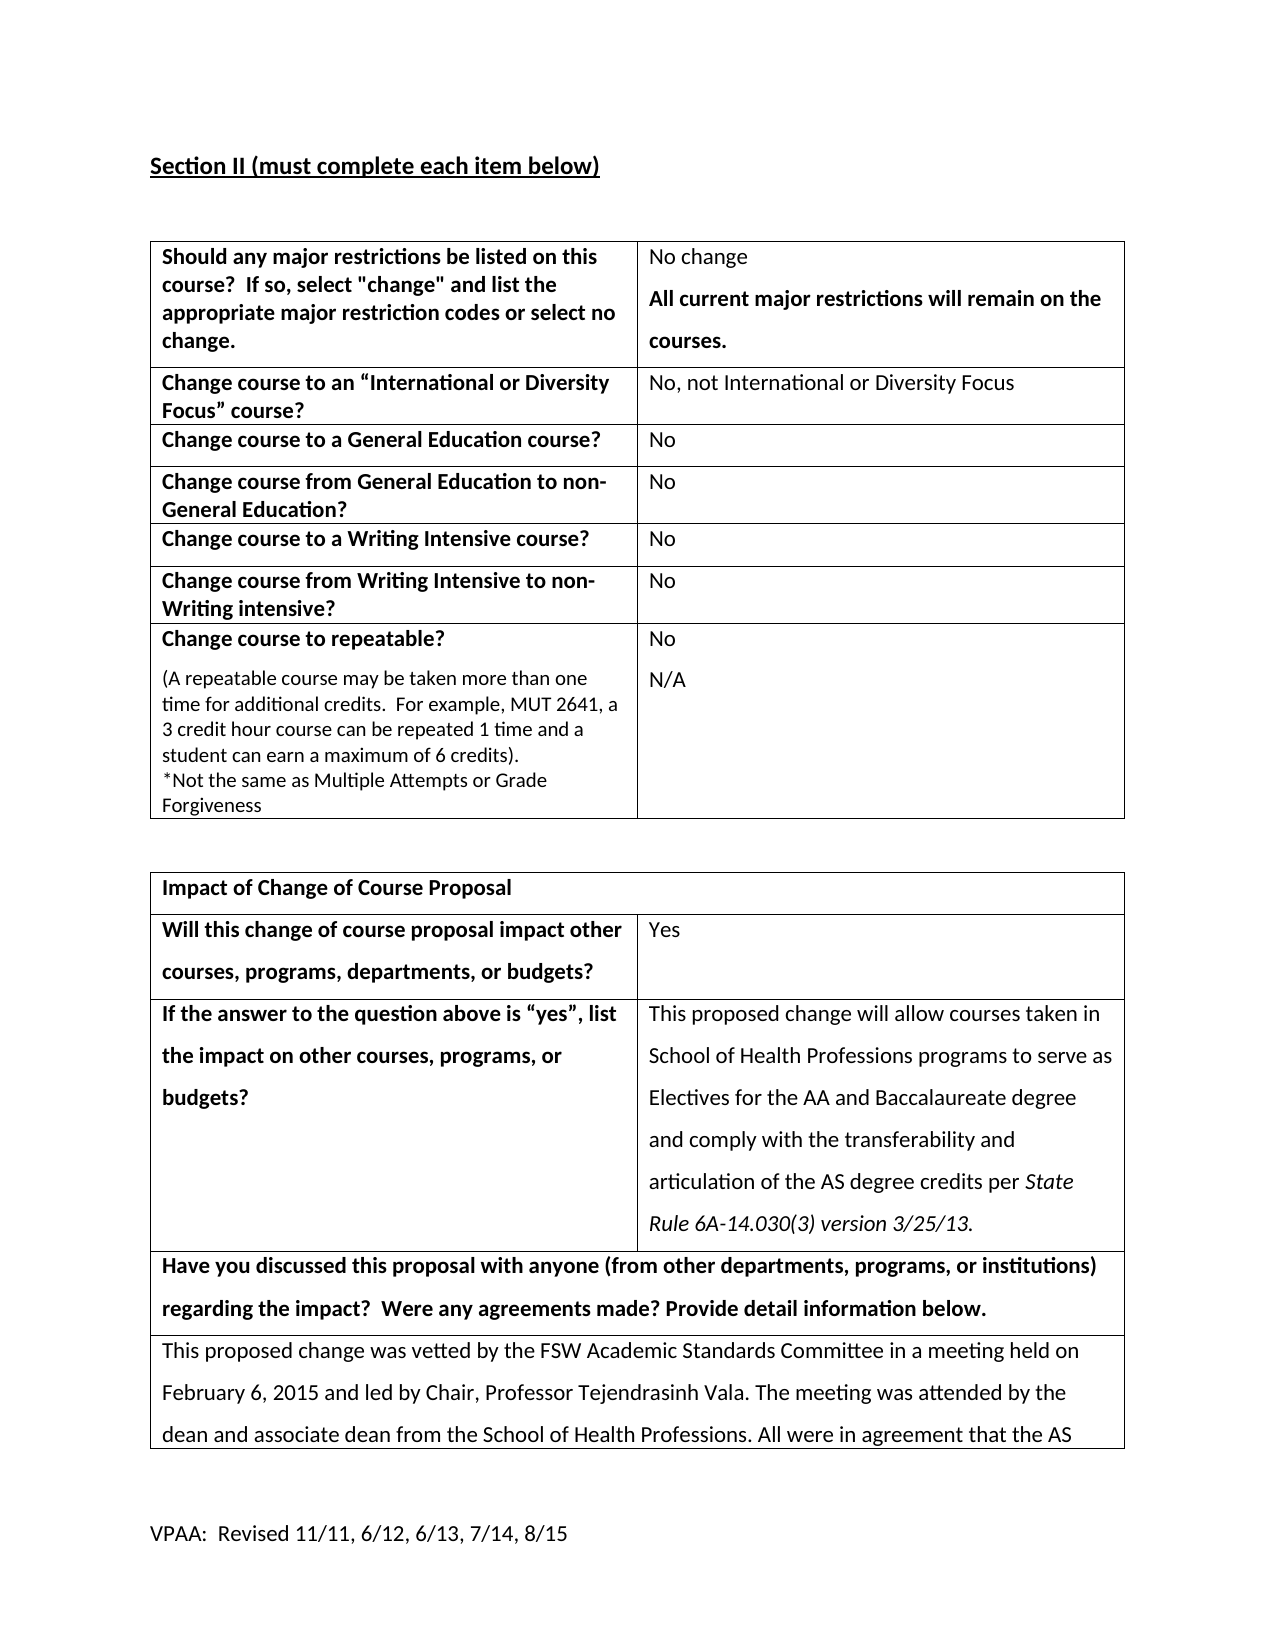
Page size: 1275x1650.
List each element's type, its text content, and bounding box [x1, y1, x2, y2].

table_cell Change course to repeatable? (A repeatable course may be taken more than one time for additional credits. For example, MUT 2641, a 3 credit hour course can be repeated 1 time and a student can earn a maximum of 6 credits). *Not the same as Multiple Attempts or Grade Forgiveness [151, 624, 637, 818]
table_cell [151, 1336, 1124, 1448]
table_cell Will this change of course proposal impact other courses, programs, departments, or budgets? [151, 915, 637, 998]
table_header Should any major restrictions be listed on this course? If so, select "change" and list the appropriate major restriction codes or select no change. [151, 242, 637, 367]
table_cell This proposed change will allow courses taken in School of Health Professions programs to serve as Electives for the AA and Baccalaureate degree and comply with the transferability and articulation of the AS degree credits per State Rule 6A-14.030(3) version 3/25/13. [638, 1000, 1124, 1251]
table_cell If the answer to the question above is “yes”, list the impact on other courses, programs, or budgets? [151, 1000, 637, 1251]
table_cell Change course from Writing Intensive to non-Writing intensive? [151, 567, 637, 623]
table_cell Change course from General Education to non-General Education? [151, 467, 637, 523]
table_header Impact of Change of Course Proposal [151, 873, 1124, 914]
table_header All current major restrictions will remain on the courses. [638, 242, 1124, 367]
table_cell Have you discussed this proposal with anyone (from other departments, programs, or institutions) regarding the impact? Were any agreements made? Provide detail information below. [151, 1252, 1124, 1335]
table_cell Change course to a General Education course? [151, 425, 637, 466]
table_cell Change course to an “International or Diversity Focus” course? [151, 368, 637, 424]
table_cell N/A [638, 624, 1124, 818]
text Section II (must complete each item below) [150, 150, 1125, 181]
table_cell [638, 915, 1124, 998]
table_cell Change course to a Writing Intensive course? [151, 524, 637, 566]
